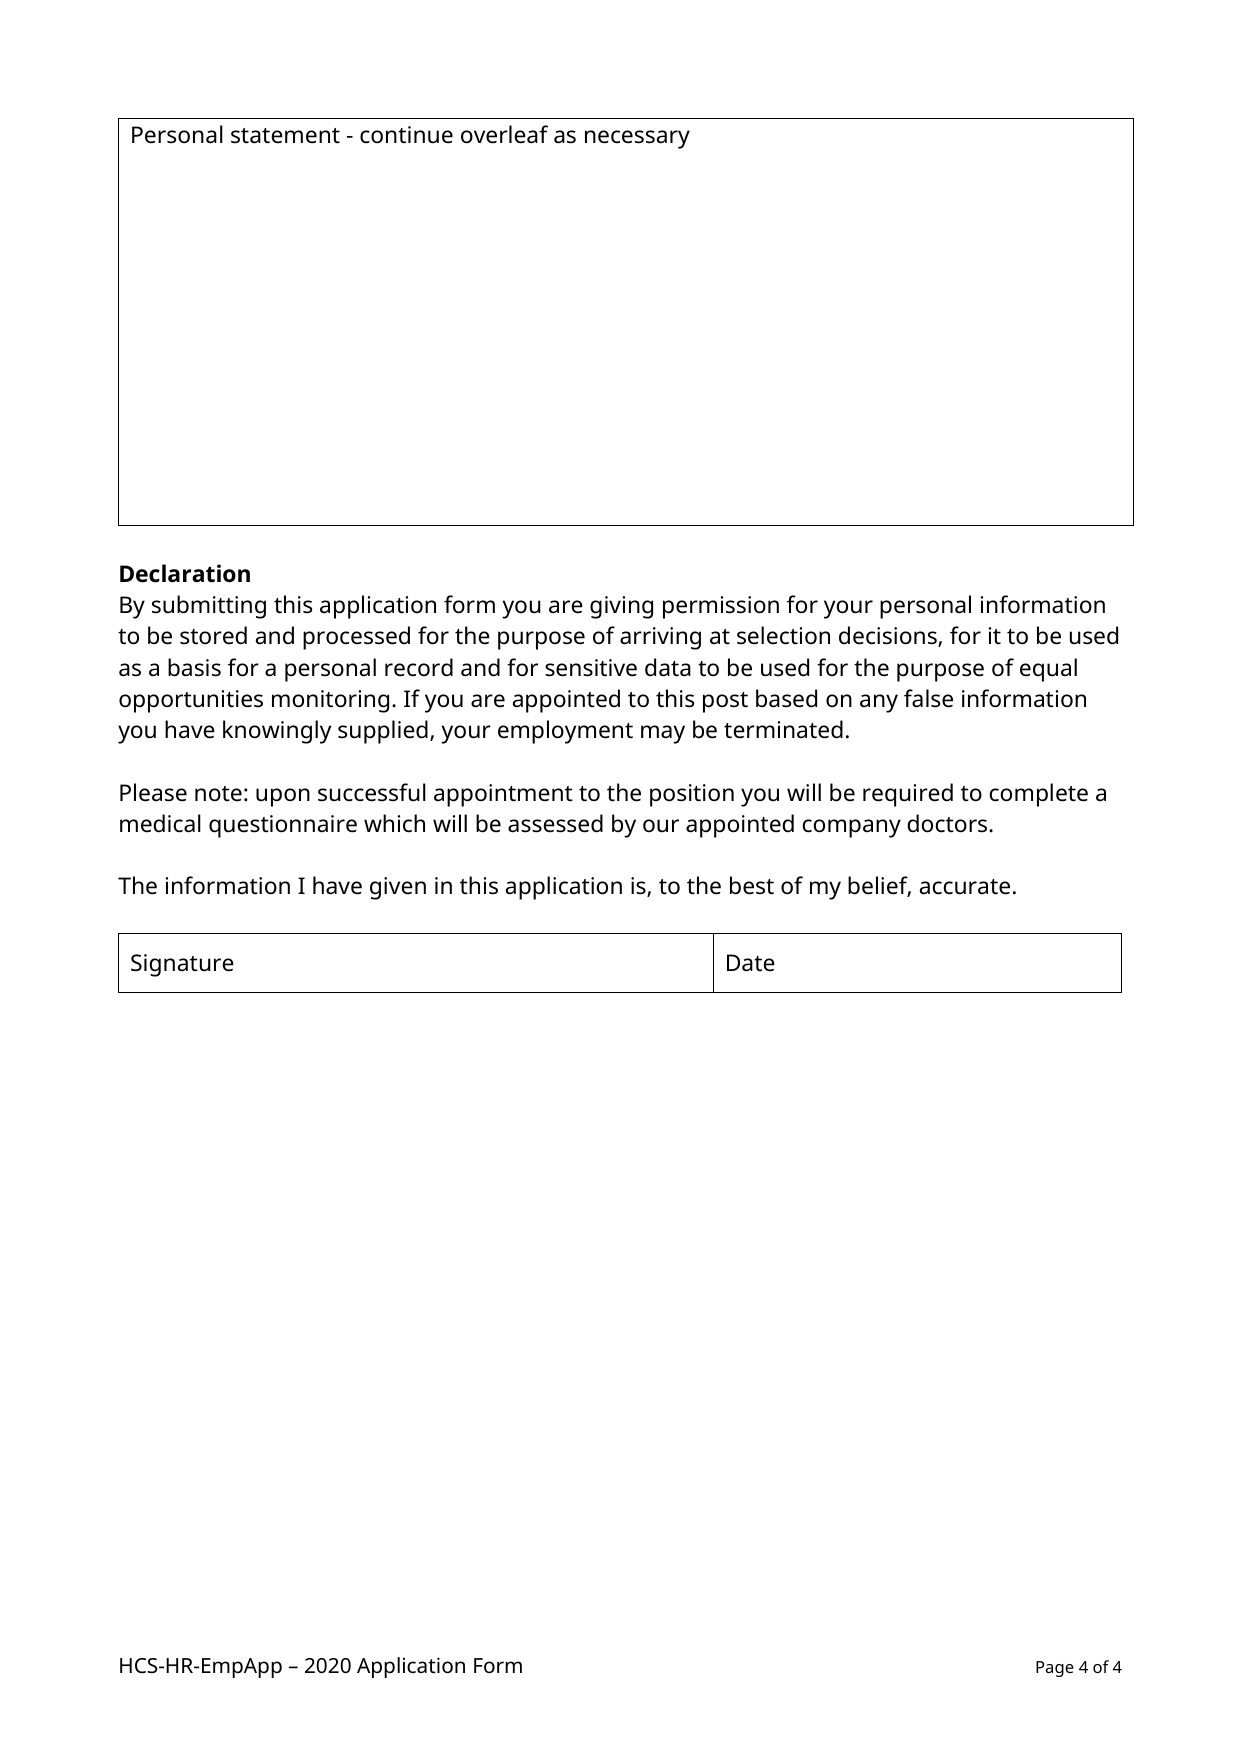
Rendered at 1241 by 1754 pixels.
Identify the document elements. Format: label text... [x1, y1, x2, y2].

table_header Signature [119, 934, 713, 992]
text The information I have given in this application is, to the best of my belief, accurate. [118, 870, 1122, 901]
text By submitting this application form you are giving permission for your personal information to be stored and processed for the purpose of arriving at selection decisions, for it to be used as a basis for a personal record and for sensitive data to be used for the purpose of equal opportunities monitoring. If you are appointed to this post based on any false information you have knowingly supplied, your employment may be terminated. [118, 589, 1122, 745]
text Please note: upon successful appointment to the position you will be required to complete a medical questionnaire which will be assessed by our appointed company doctors. [118, 776, 1122, 839]
text Declaration [118, 558, 1122, 589]
table_header Personal statement - continue overleaf as necessary [119, 119, 1133, 525]
table_header Date [714, 934, 1121, 992]
